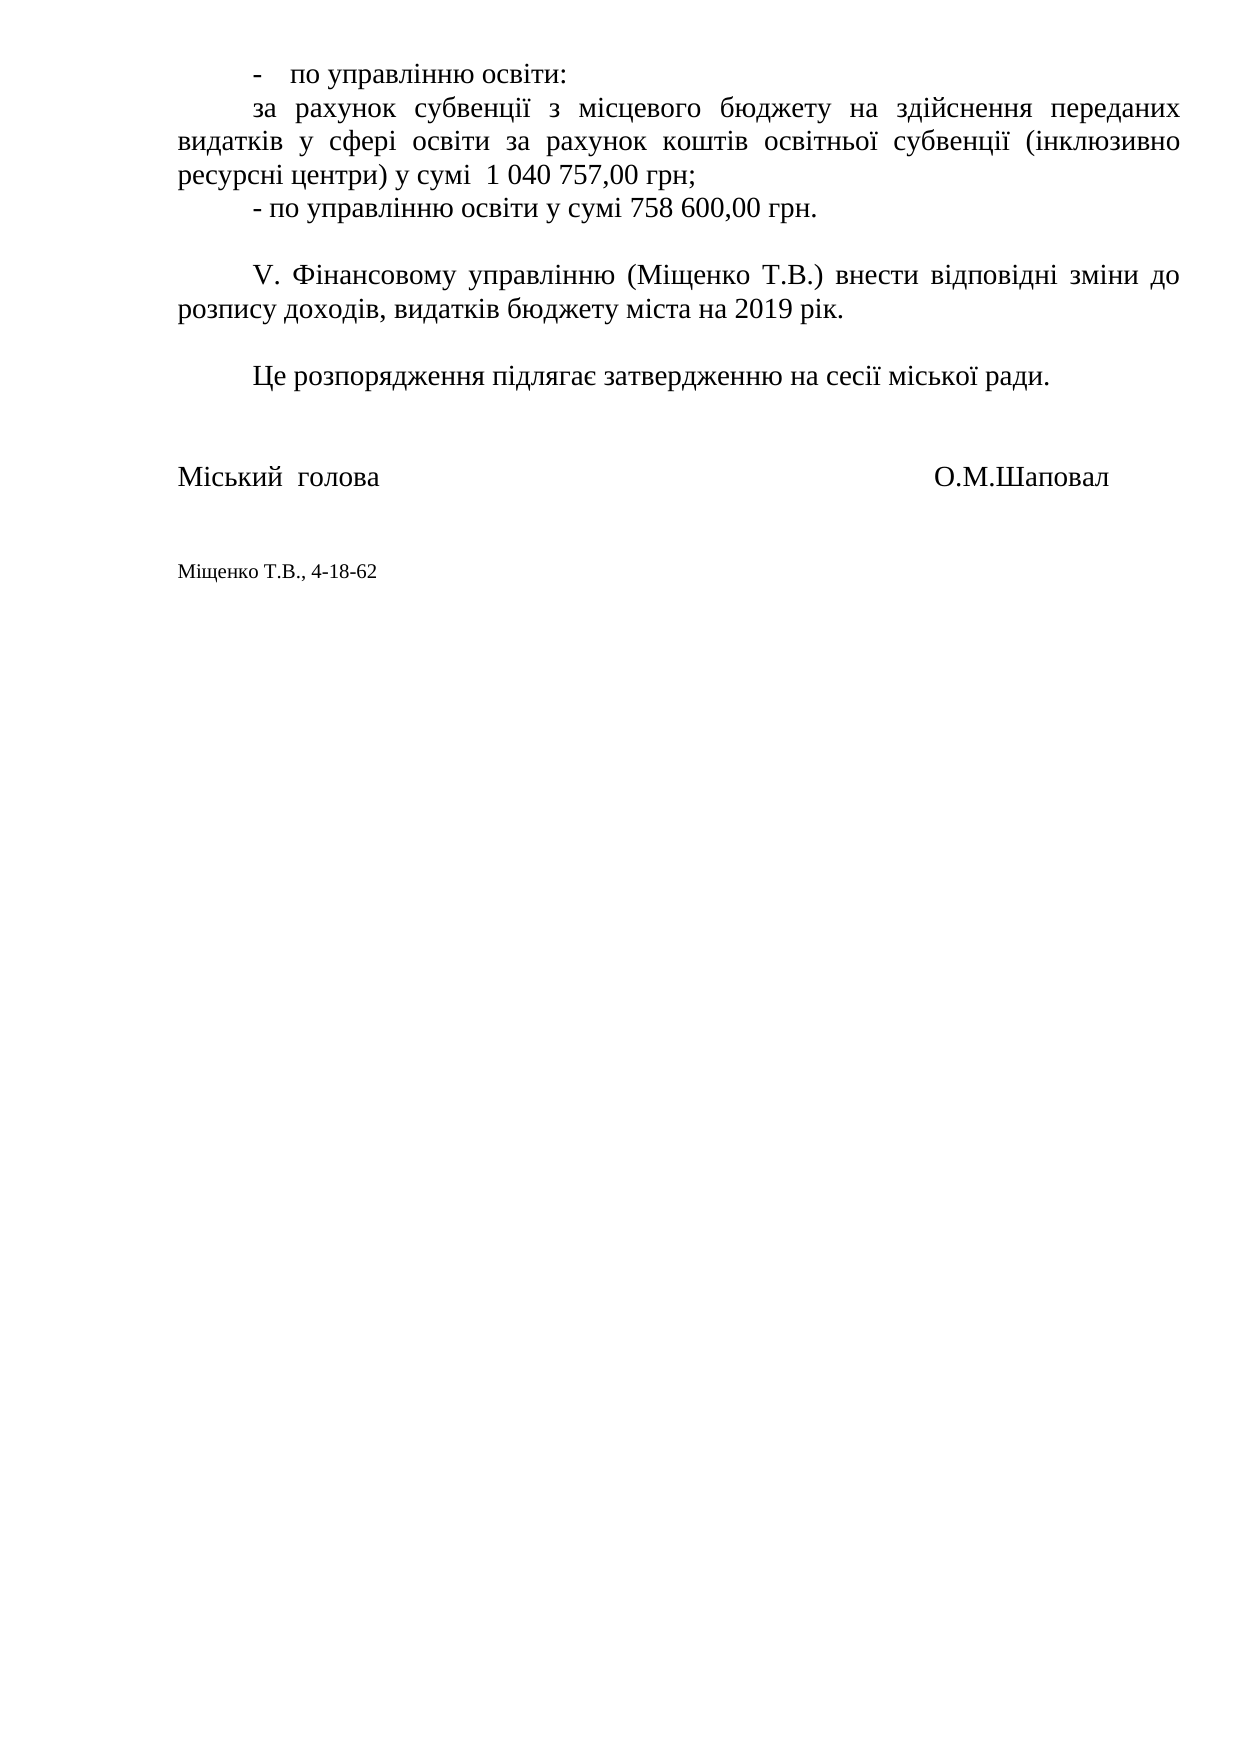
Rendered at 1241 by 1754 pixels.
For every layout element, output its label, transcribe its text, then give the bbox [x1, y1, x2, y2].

text за рахунок субвенції з місцевого бюджету на здійснення переданих видатків у сфері освіти за рахунок коштів освітньої субвенції (інклюзивно ресурсні центри) у сумі 1 040 757,00 грн; [177, 90, 1181, 190]
text Міщенко Т.В., 4-18-62 [177, 559, 1181, 583]
text - по управлінню освіти у сумі 758 600,00 грн. [177, 190, 1181, 224]
list по управлінню освіти: [252, 56, 1181, 90]
text Міський голова О.М.Шаповал [177, 459, 1181, 492]
text V. Фінансовому управлінню (Міщенко Т.В.) внести відповідні зміни до розпису доходів, видатків бюджету міста на 2019 рік. [177, 257, 1181, 324]
text Це розпорядження підлягає затвердженню на сесії міської ради. [252, 358, 1181, 392]
